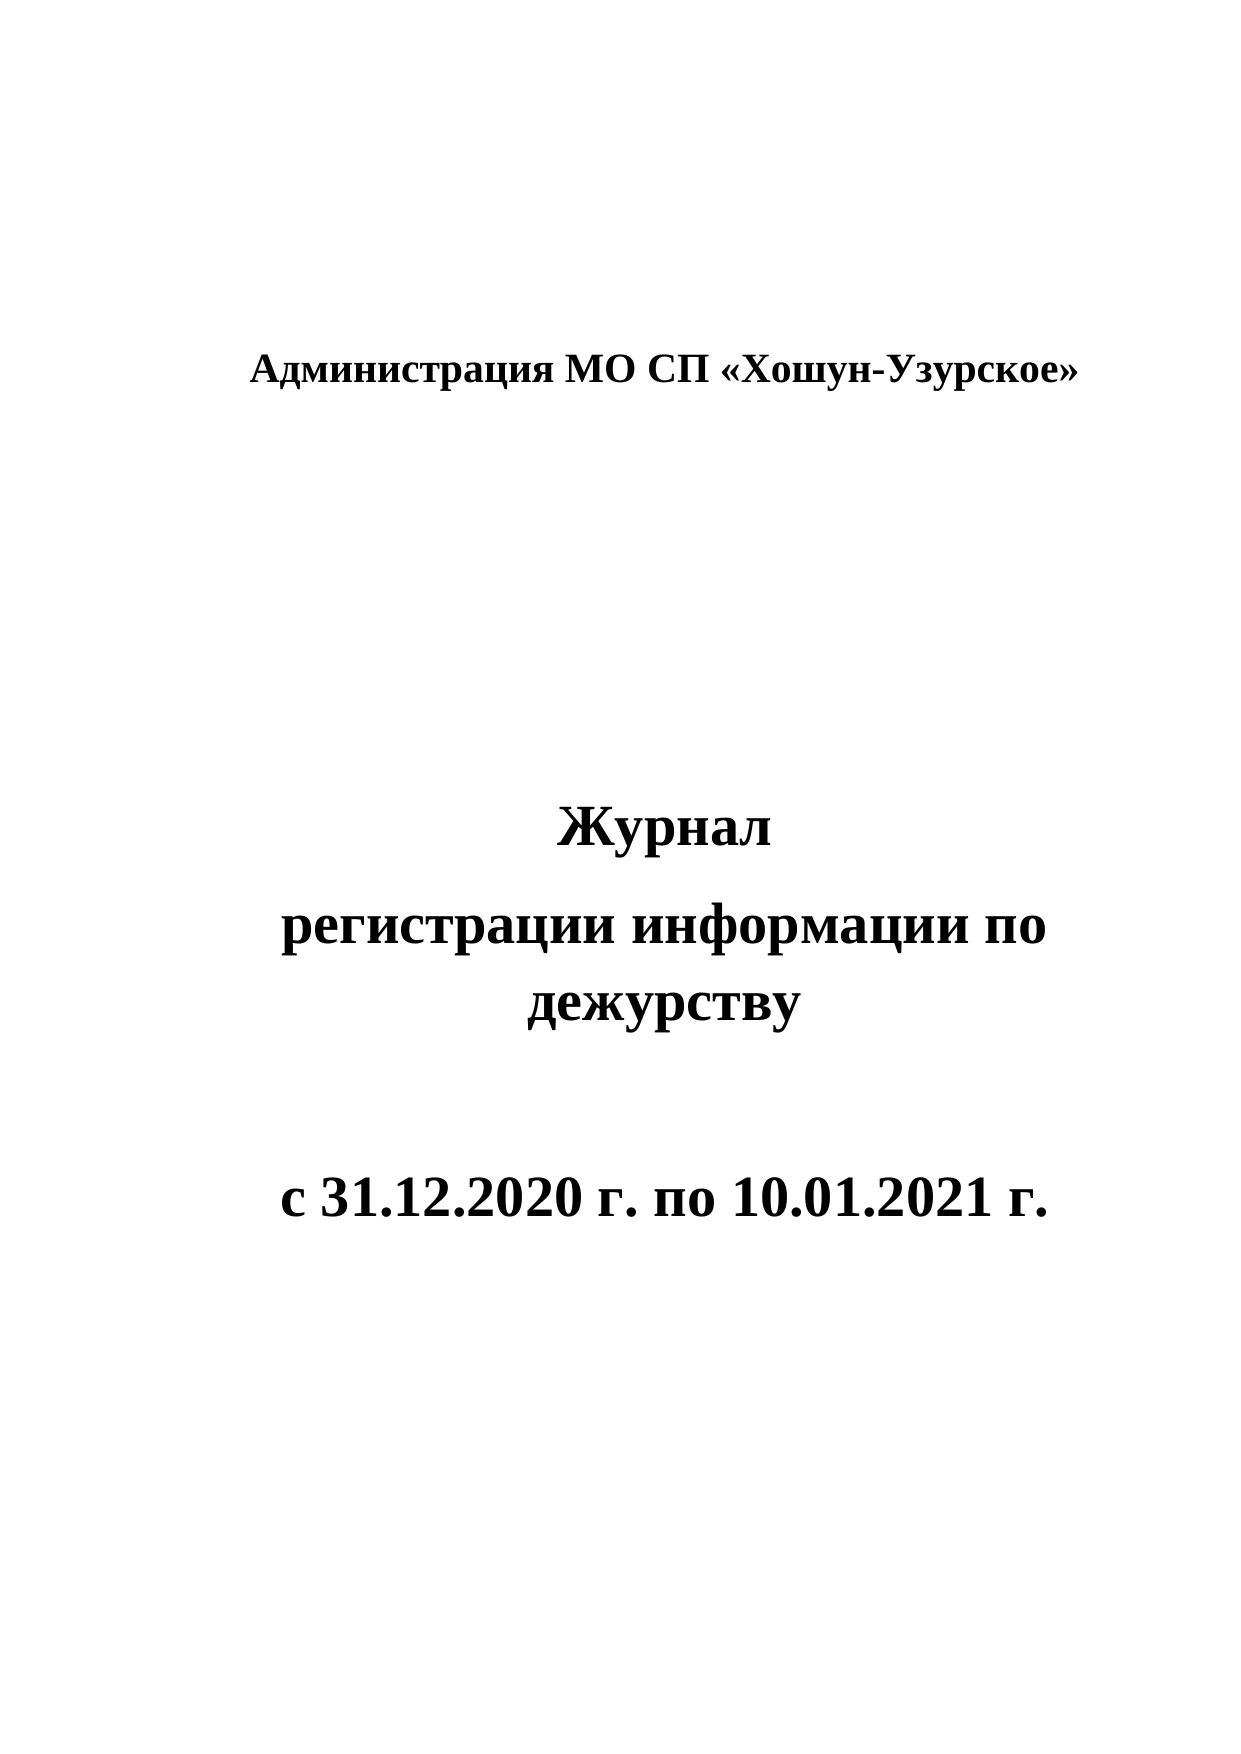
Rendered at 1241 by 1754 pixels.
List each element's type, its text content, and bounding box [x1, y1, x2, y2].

text Журнал [177, 791, 1152, 858]
text Администрация МО СП «Хошун-Узурское» [177, 344, 1152, 392]
text с 31.12.2020 г. по 10.01.2021 г. [177, 1162, 1152, 1229]
text регистрации информации по дежурству [177, 889, 1152, 1033]
